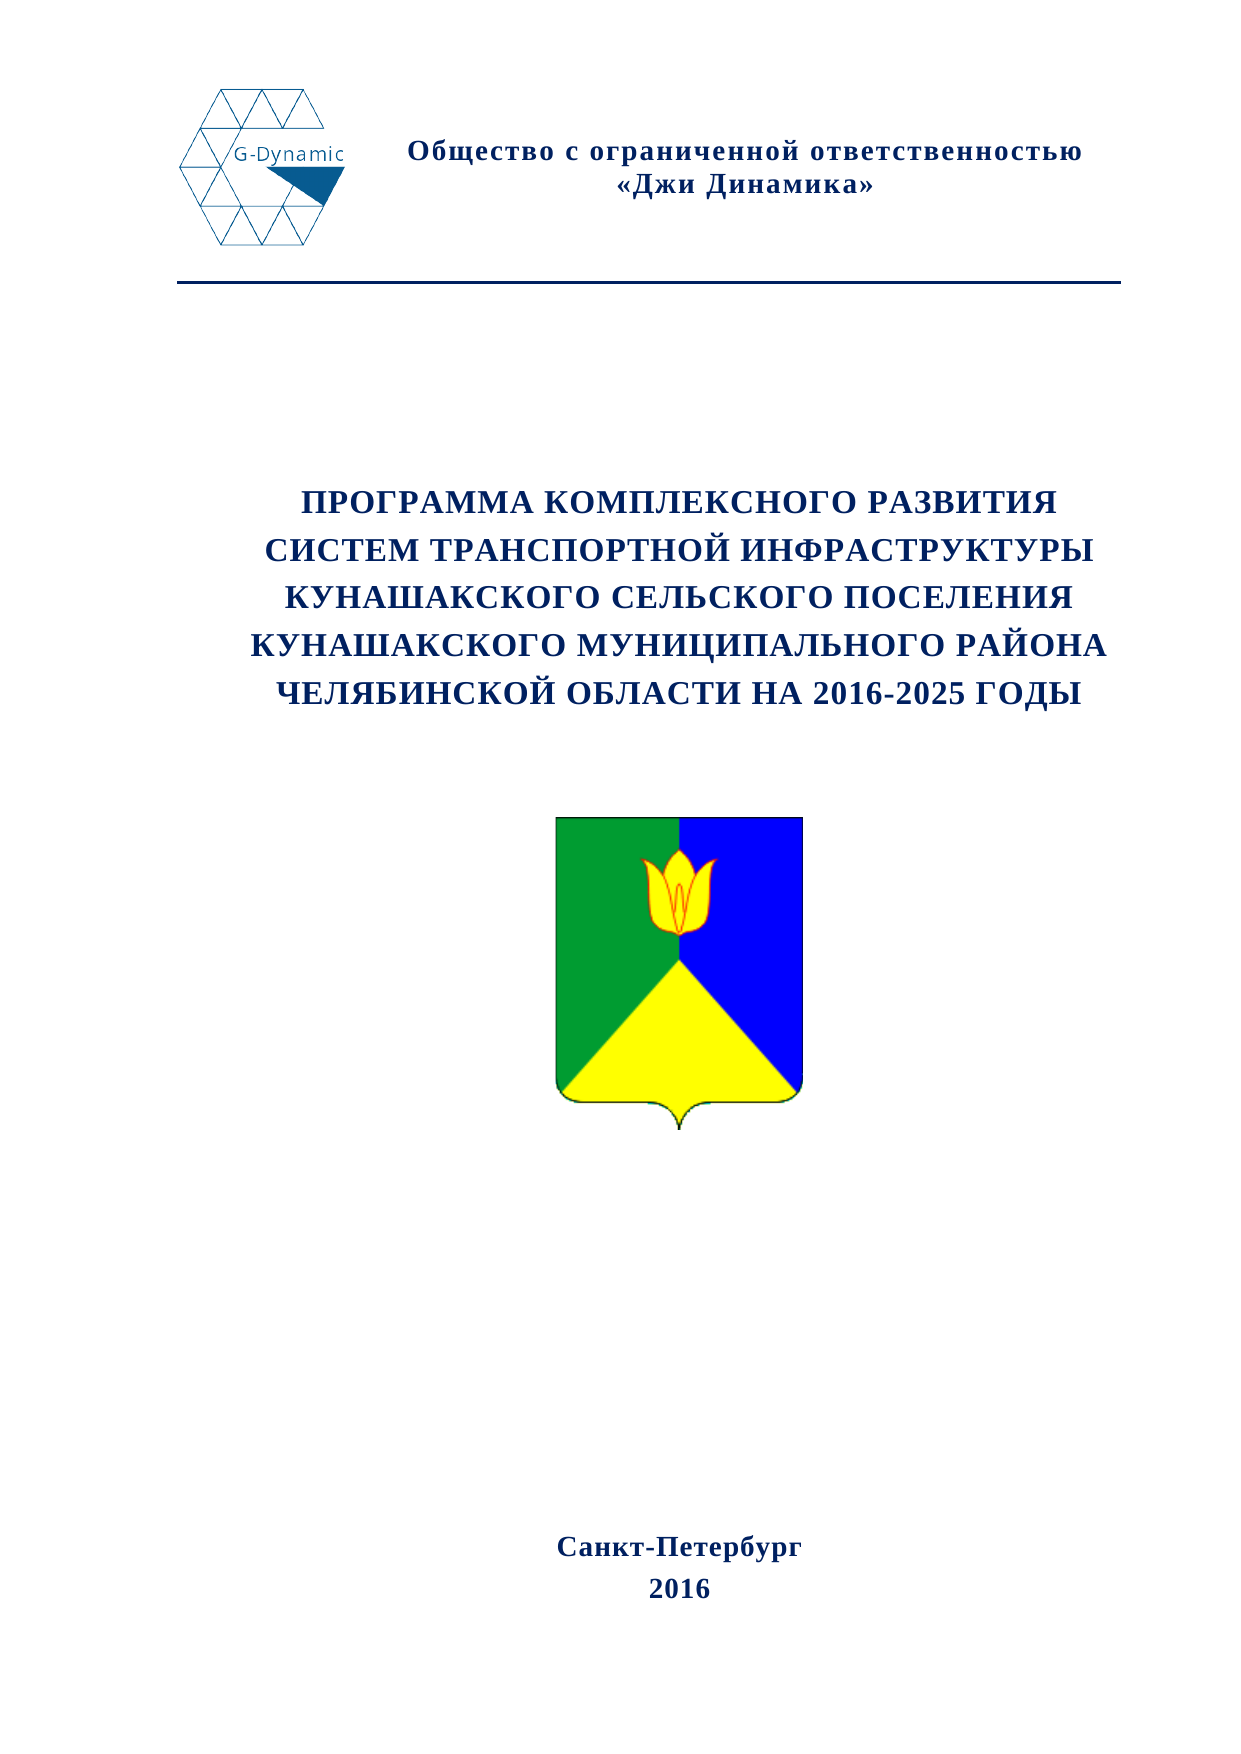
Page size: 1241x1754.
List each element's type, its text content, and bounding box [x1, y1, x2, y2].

text 2016 [177, 1571, 1181, 1604]
text Челябинской области на 2016-2025 годы [177, 673, 1181, 712]
text Программа комплексного развития [236, 482, 1122, 520]
table_header [177, 133, 368, 281]
text систем транспортной инфраструктуры [236, 530, 1122, 568]
text Кунашакского муниципального района [177, 626, 1181, 664]
text Кунашакского сельского поселения [177, 578, 1181, 616]
text Санкт-Петербург [177, 1529, 1181, 1562]
table_header Общество с ограниченной ответственностью «Джи Динамика» [369, 133, 1121, 281]
picture [555, 817, 803, 1130]
